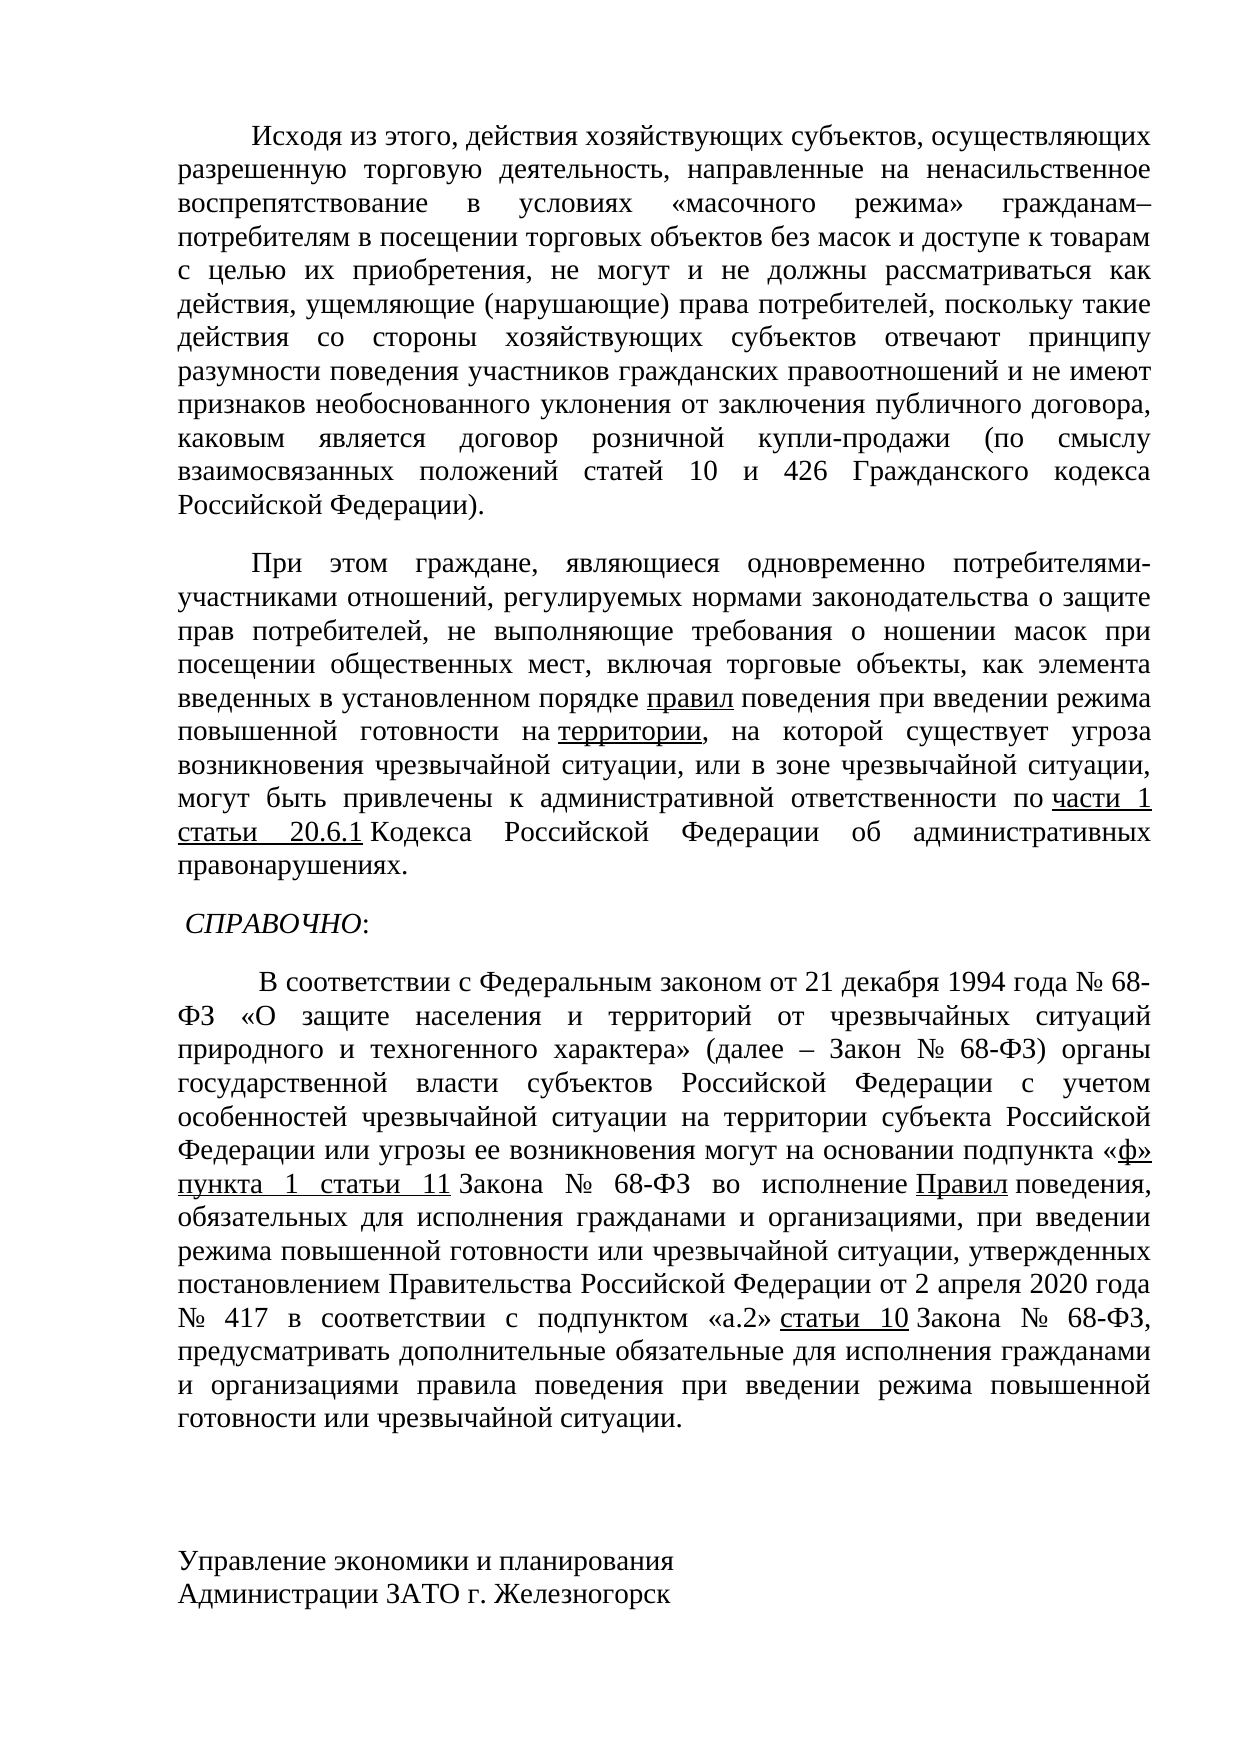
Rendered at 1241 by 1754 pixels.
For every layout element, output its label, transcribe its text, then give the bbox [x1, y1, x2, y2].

text Администрации ЗАТО г. Железногорск [177, 1576, 1152, 1610]
text СПРАВОЧНО: [177, 906, 1152, 939]
text При этом граждане, являющиеся одновременно потребителями-участниками отношений, регулируемых нормами законодательства о защите прав потребителей, не выполняющие требования о ношении масок при посещении общественных мест, включая торговые объекты, как элемента введенных в установленном порядке правил поведения при введении режима повышенной готовности на территории, на которой существует угроза возникновения чрезвычайной ситуации, или в зоне чрезвычайной ситуации, могут быть привлечены к административной ответственности по части 1 статьи 20.6.1 Кодекса Российской Федерации об административных правонарушениях. [177, 546, 1152, 881]
text Исходя из этого, действия хозяйствующих субъектов, осуществляющих разрешенную торговую деятельность, направленные на ненасильственное воспрепятствование в условиях «масочного режима» гражданам–потребителям в посещении торговых объектов без масок и доступе к товарам с целью их приобретения, не могут и не должны рассматриваться как действия, ущемляющие (нарушающие) права потребителей, поскольку такие действия со стороны хозяйствующих субъектов отвечают принципу разумности поведения участников гражданских правоотношений и не имеют признаков необоснованного уклонения от заключения публичного договора, каковым является договор розничной купли-продажи (по смыслу взаимосвязанных положений статей 10 и 426 Гражданского кодекса Российской Федерации). [177, 118, 1152, 521]
text Управление экономики и планирования [177, 1543, 1152, 1576]
text В соответствии с Федеральным законом от 21 декабря 1994 года № 68-ФЗ «О защите населения и территорий от чрезвычайных ситуаций природного и техногенного характера» (далее – Закон № 68-ФЗ) органы государственной власти субъектов Российской Федерации с учетом особенностей чрезвычайной ситуации на территории субъекта Российской Федерации или угрозы ее возникновения могут на основании подпункта «ф» пункта 1 статьи 11 Закона № 68-ФЗ во исполнение Правил поведения, обязательных для исполнения гражданами и организациями, при введении режима повышенной готовности или чрезвычайной ситуации, утвержденных постановлением Правительства Российской Федерации от 2 апреля 2020 года № 417 в соответствии с подпунктом «а.2» статьи 10 Закона № 68-ФЗ, предусматривать дополнительные обязательные для исполнения гражданами и организациями правила поведения при введении режима повышенной готовности или чрезвычайной ситуации. [177, 964, 1152, 1434]
